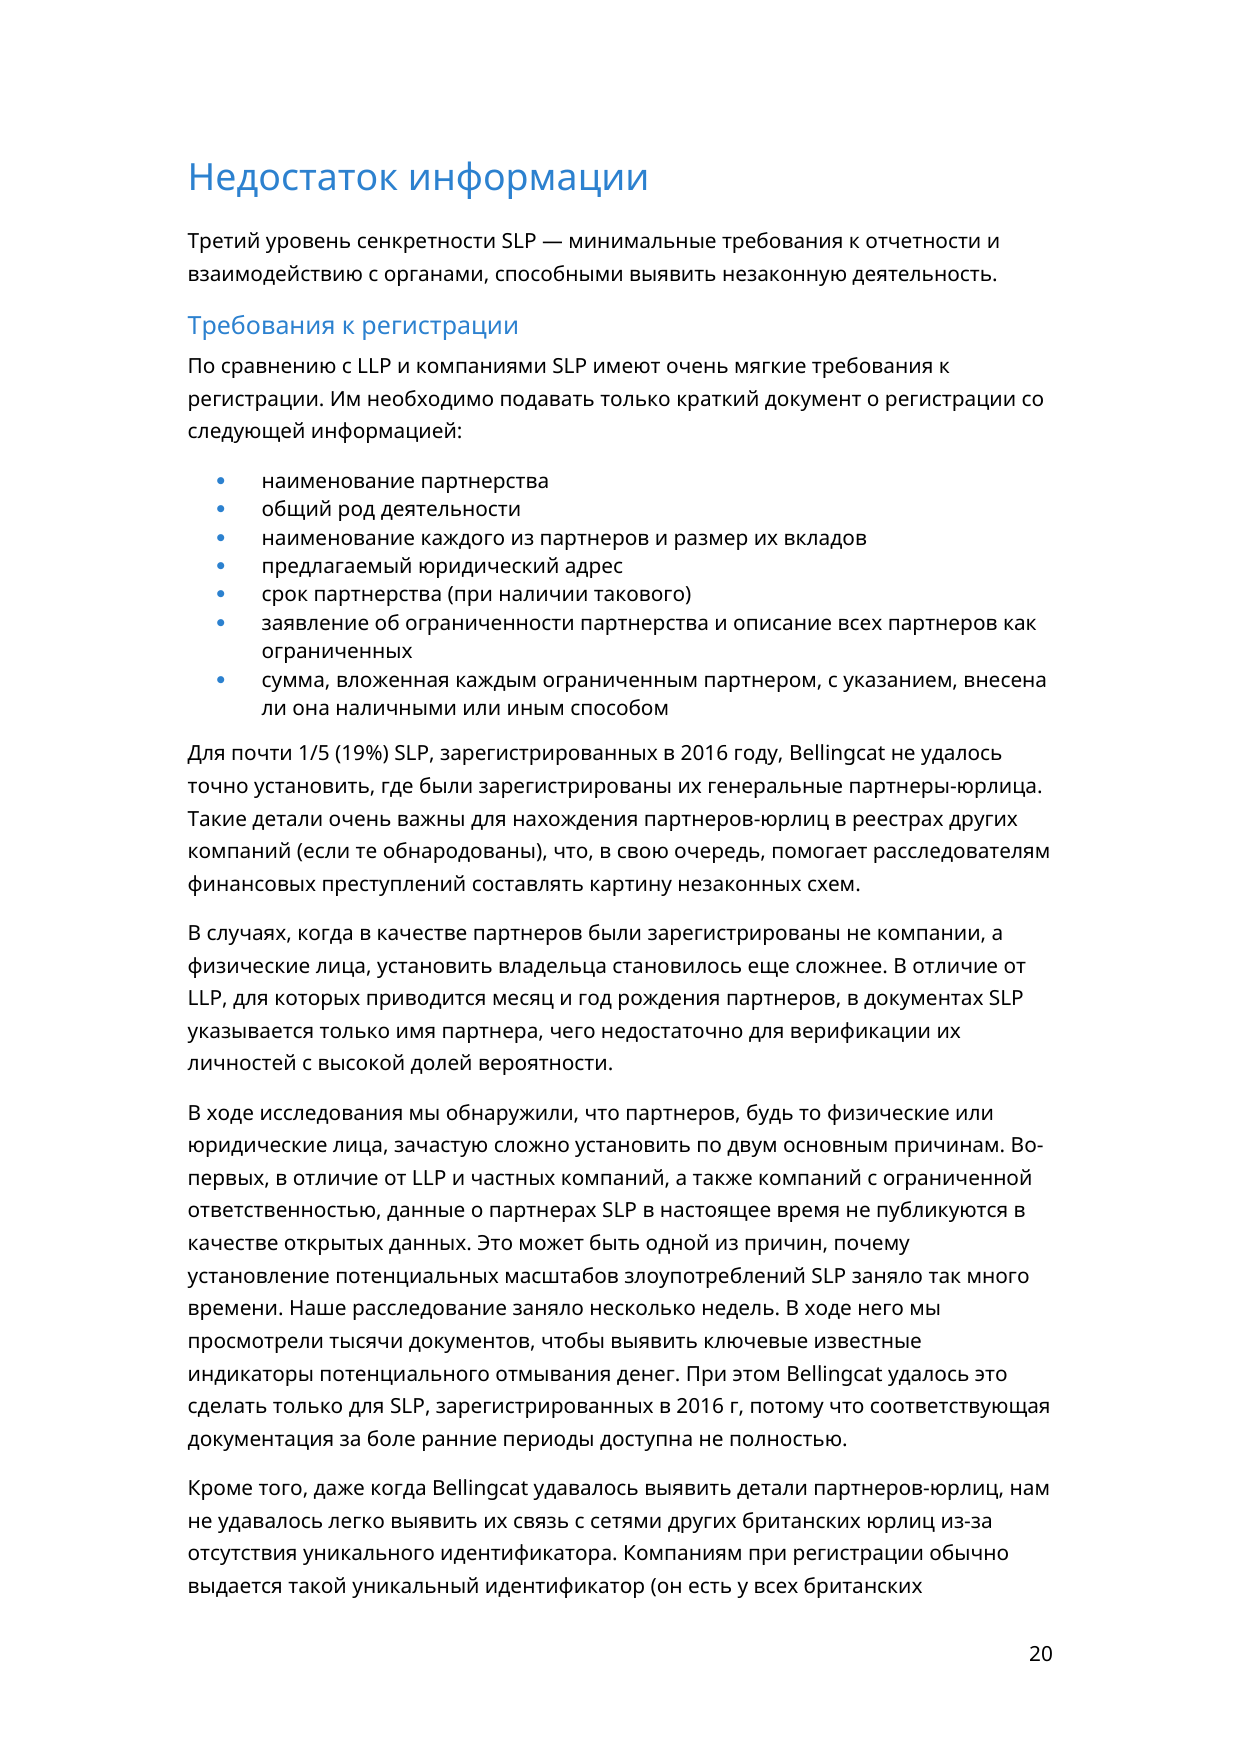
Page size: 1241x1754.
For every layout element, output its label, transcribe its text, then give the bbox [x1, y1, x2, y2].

list наименование каждого из партнеров и размер их вкладов [217, 523, 1053, 551]
text Для почти 1/5 (19%) SLP, зарегистрированных в 2016 году, Bellingcat не удалось точно установить, где были зарегистрированы их генеральные партнеры-юрлица. Такие детали очень важны для нахождения партнеров-юрлиц в реестрах других компаний (если те обнародованы), что, в свою очередь, помогает расследователям финансовых преступлений составлять картину незаконных схем. [187, 738, 1053, 897]
subtitle Недостаток информации [187, 150, 1053, 201]
text По сравнению с LLP и компаниями SLP имеют очень мягкие требования к регистрации. Им необходимо подавать только краткий документ о регистрации со следующей информацией: [187, 351, 1053, 445]
text В ходе исследования мы обнаружили, что партнеров, будь то физические или юридические лица, зачастую сложно установить по двум основным причинам. Во-первых, в отличие от LLP и частных компаний, а также компаний с ограниченной ответственностью, данные о партнерах SLP в настоящее время не публикуются в качестве открытых данных. Это может быть одной из причин, почему установление потенциальных масштабов злоупотреблений SLP заняло так много времени. Наше расследование заняло несколько недель. В ходе него мы просмотрели тысячи документов, чтобы выявить ключевые известные индикаторы потенциального отмывания денег. При этом Bellingcat удалось это сделать только для SLP, зарегистрированных в 2016 г, потому что соответствующая документация за боле ранние периоды доступна не полностью. [187, 1098, 1053, 1452]
list сумма, вложенная каждым ограниченным партнером, с указанием, внесена ли она наличными или иным способом [217, 665, 1053, 722]
list общий род деятельности [217, 494, 1053, 523]
list срок партнерства (при наличии такового) [217, 579, 1053, 608]
subtitle Требования к регистрации [187, 308, 1053, 342]
list наименование партнерства [217, 466, 1053, 494]
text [187, 1473, 1053, 1599]
text В случаях, когда в качестве партнеров были зарегистрированы не компании, а физические лица, установить владельца становилось еще сложнее. В отличие от LLP, для которых приводится месяц и год рождения партнеров, в документах SLP указывается только имя партнера, чего недостаточно для верификации их личностей с высокой долей вероятности. [187, 918, 1053, 1077]
text Третий уровень сенкретности SLP — минимальные требования к отчетности и взаимодействию с органами, способными выявить незаконную деятельность. [187, 226, 1053, 287]
list заявление об ограниченности партнерства и описание всех партнеров как ограниченных [217, 608, 1053, 665]
list предлагаемый юридический адрес [217, 551, 1053, 579]
